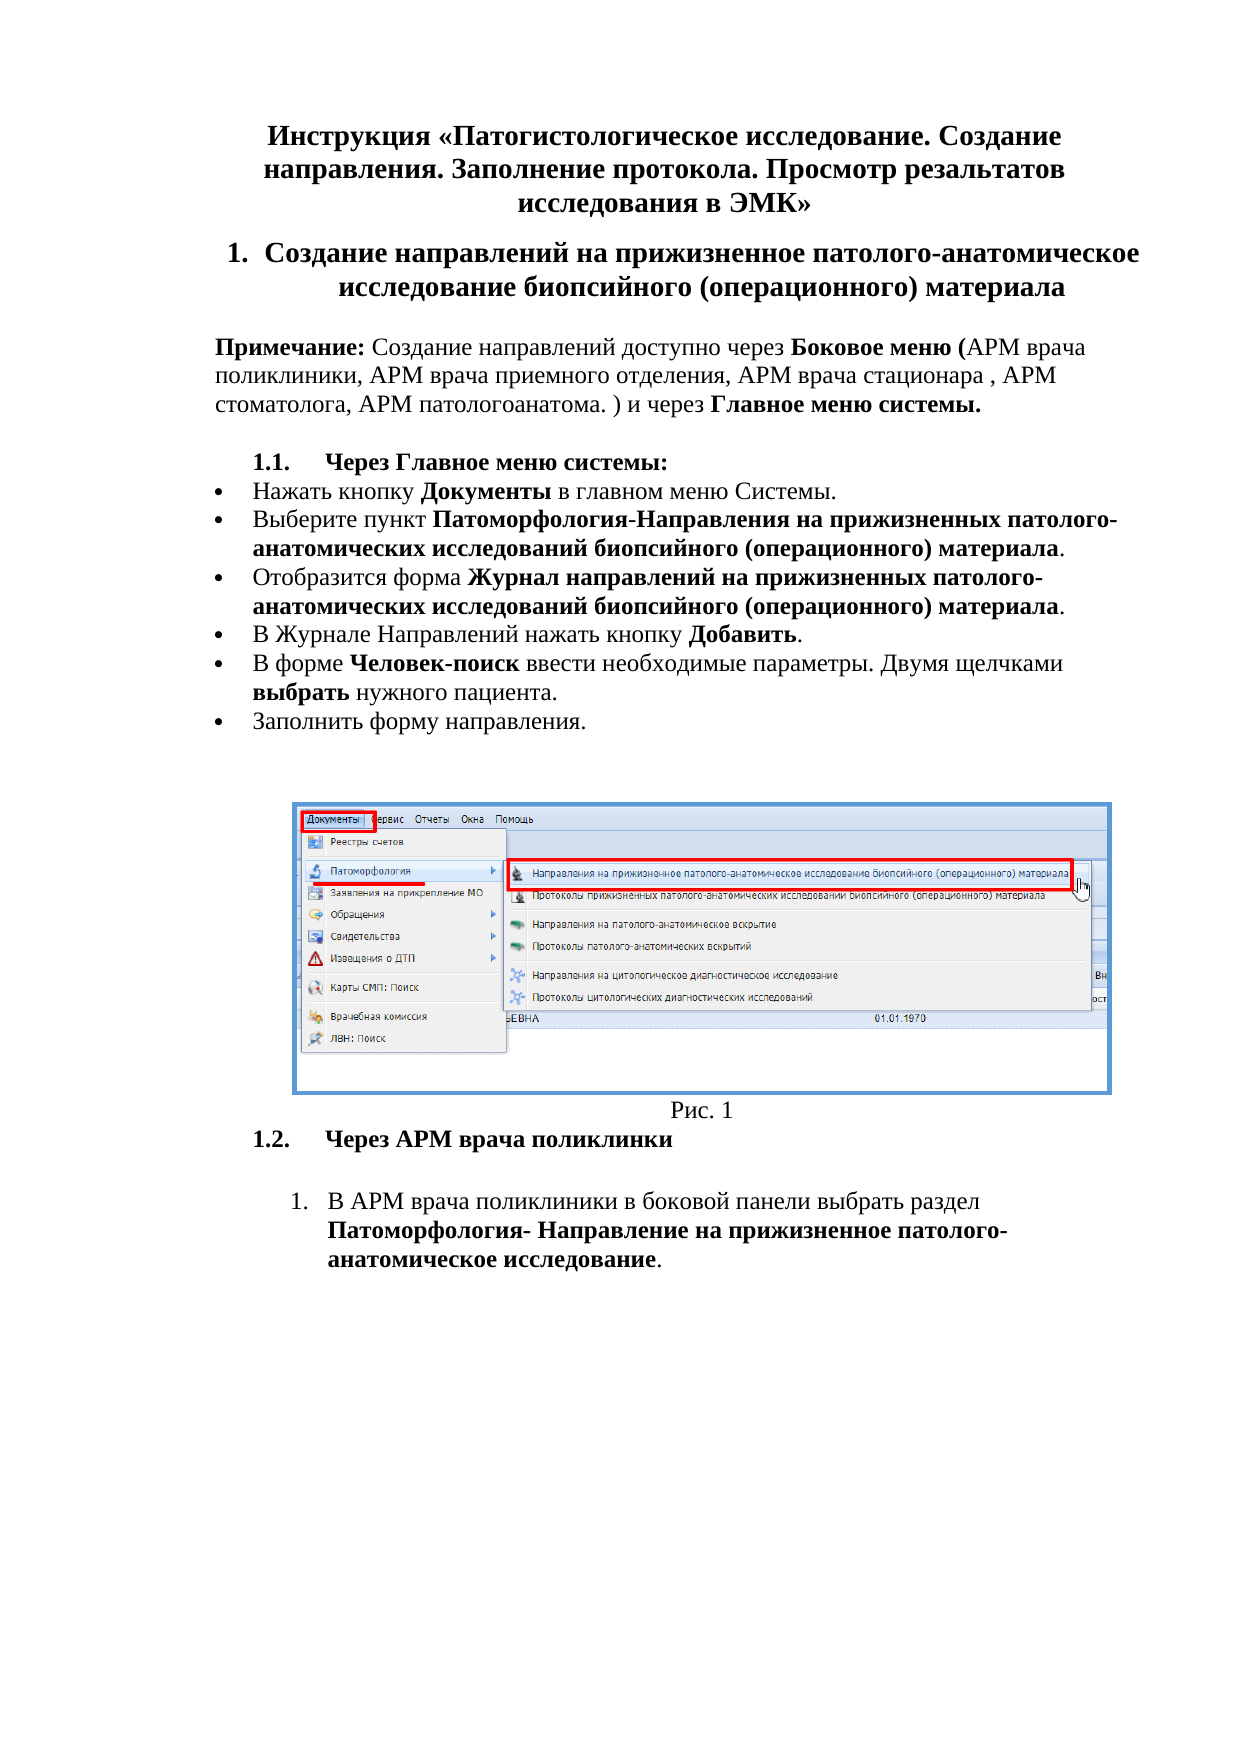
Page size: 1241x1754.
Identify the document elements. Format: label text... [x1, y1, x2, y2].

list В форме Человек-поиск ввести необходимые параметры. Двумя щелчками выбрать нужного пациента. [215, 648, 1152, 706]
list Отобразится форма Журнал направлений на прижизненных патолого-анатомических исследований биопсийного (операционного) материала. [215, 562, 1152, 619]
text Примечание: Создание направлений доступно через Боковое меню (АРМ врача поликлиники, АРМ врача приемного отделения, АРМ врача стационара , АРМ стоматолога, АРМ патологоанатома. ) и через Главное меню системы. [215, 332, 1152, 418]
list Заполнить форму направления. [215, 706, 1152, 734]
picture [297, 806, 1107, 1091]
list Через Главное меню системы: [252, 447, 1152, 476]
list Рис. 1 [252, 1095, 1152, 1124]
list В Журнале Направлений нажать кнопку Добавить. [215, 619, 1152, 648]
list Через АРМ врача поликлинки [252, 1124, 1152, 1153]
list Создание направлений на прижизненное патолого-анатомическое исследование биопсийного (операционного) материала [215, 235, 1152, 302]
list Выберите пункт Патоморфология-Направления на прижизненных патолого-анатомических исследований биопсийного (операционного) материала. [215, 504, 1152, 562]
text Инструкция «Патогистологическое исследование. Создание направления. Заполнение протокола. Просмотр резальтатов исследования в ЭМК» [177, 118, 1152, 219]
list В АРМ врача поликлиники в боковой панели выбрать раздел Патоморфология- Направление на прижизненное патолого-анатомическое исследование. [290, 1186, 1152, 1273]
list Нажать кнопку Документы в главном меню Системы. [215, 476, 1152, 504]
